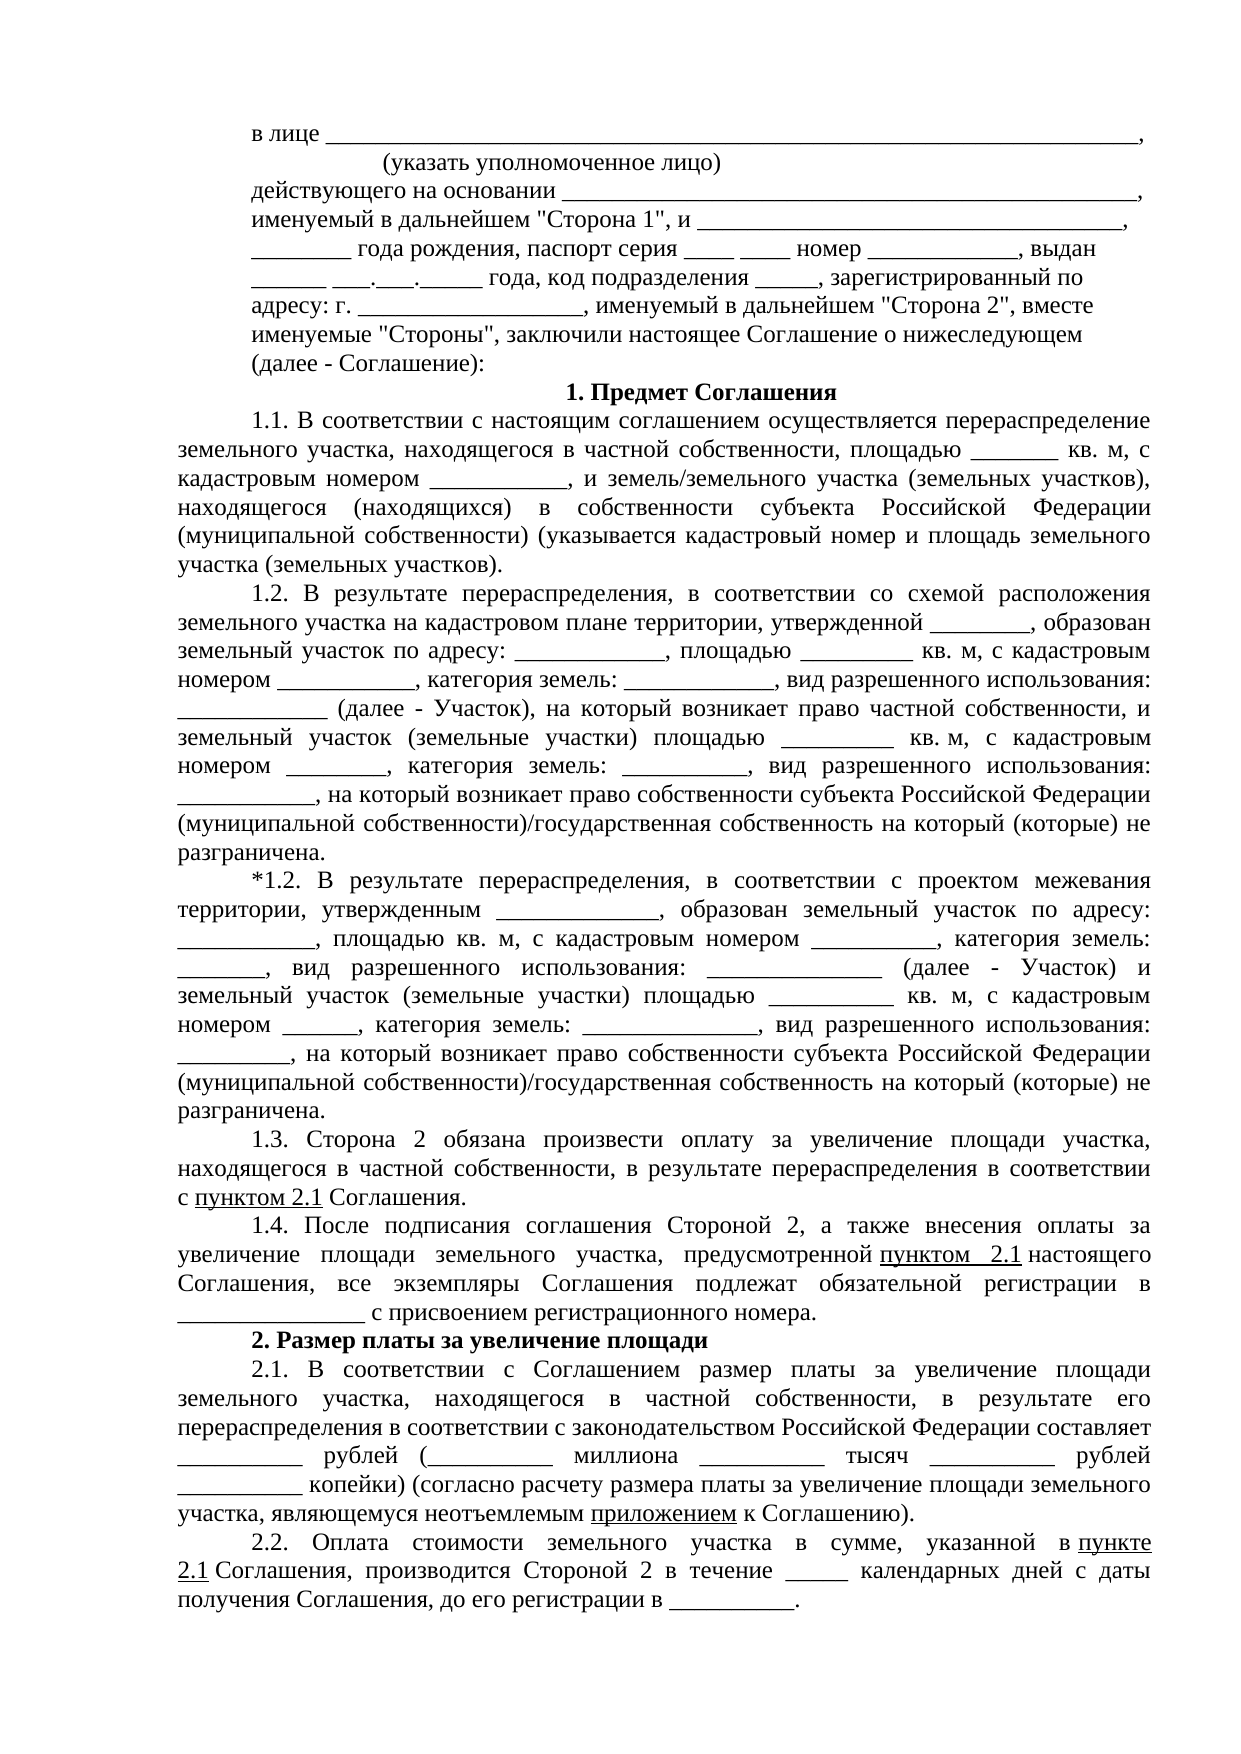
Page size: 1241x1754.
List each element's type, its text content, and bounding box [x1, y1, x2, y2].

text в лице _________________________________________________________________, [177, 118, 1152, 147]
text (указать уполномоченное лицо) [177, 147, 1152, 176]
text 1.1. В соответствии с настоящим соглашением осуществляется перераспределение земельного участка, находящегося в частной собственности, площадью _______ кв. м, с кадастровым номером ___________, и земель/земельного участка (земельных участков), находящегося (находящихся) в собственности субъекта Российской Федерации (муниципальной собственности) (указывается кадастровый номер и площадь земельного участка (земельных участков). [177, 406, 1152, 578]
text *1.2. В результате перераспределения, в соответствии с проектом межевания территории, утвержденным _____________, образован земельный участок по адресу: ___________, площадью кв. м, с кадастровым номером __________, категория земель: _______, вид разрешенного использования: ______________ (далее - Участок) и земельный участок (земельные участки) площадью __________ кв. м, с кадастровым номером ______, категория земель: ______________, вид разрешенного использования: _________, на который возникает право собственности субъекта Российской Федерации (муниципальной собственности)/государственная собственность на который (которые) не разграничена. [177, 866, 1152, 1124]
text ______ ___.___._____ года, код подразделения _____, зарегистрированный по [177, 262, 1152, 291]
text 1. Предмет Соглашения [177, 377, 1152, 406]
text 2.1. В соответствии с Соглашением размер платы за увеличение площади земельного участка, находящегося в частной собственности, в результате его перераспределения в соответствии с законодательством Российской Федерации составляет __________ рублей (__________ миллиона __________ тысяч __________ рублей __________ копейки) (согласно расчету размера платы за увеличение площади земельного участка, являющемуся неотъемлемым приложением к Соглашению). [177, 1354, 1152, 1527]
text 1.3. Сторона 2 обязана произвести оплату за увеличение площади участка, находящегося в частной собственности, в результате перераспределения в соответствии с пунктом 2.1 Соглашения. [177, 1124, 1152, 1211]
text 2. Размер платы за увеличение площади [177, 1326, 1152, 1354]
text ________ года рождения, паспорт серия ____ ____ номер ____________, выдан [177, 233, 1152, 262]
text 2.2. Оплата стоимости земельного участка в сумме, указанной в пункте 2.1 Соглашения, производится Стороной 2 в течение _____ календарных дней с даты получения Соглашения, до его регистрации в __________. [177, 1527, 1152, 1613]
text действующего на основании ______________________________________________, [177, 176, 1152, 204]
text 1.2. В результате перераспределения, в соответствии со схемой расположения земельного участка на кадастровом плане территории, утвержденной ________, образован земельный участок по адресу: ____________, площадью _________ кв. м, с кадастровым номером ___________, категория земель: ____________, вид разрешенного использования: ____________ (далее - Участок), на который возникает право частной собственности, и земельный участок (земельные участки) площадью _________ кв. м, с кадастровым номером ________, категория земель: __________, вид разрешенного использования: ___________, на который возникает право собственности субъекта Российской Федерации (муниципальной собственности)/государственная собственность на который (которые) не разграничена. [177, 578, 1152, 866]
text именуемые "Стороны", заключили настоящее Соглашение о нижеследующем [177, 319, 1152, 348]
text (далее - Соглашение): [177, 348, 1152, 377]
text 1.4. После подписания соглашения Стороной 2, а также внесения оплаты за увеличение площади земельного участка, предусмотренной пунктом 2.1 настоящего Соглашения, все экземпляры Соглашения подлежат обязательной регистрации в _______________ с присвоением регистрационного номера. [177, 1211, 1152, 1326]
text именуемый в дальнейшем "Сторона 1", и __________________________________, [177, 204, 1152, 233]
text адресу: г. __________________, именуемый в дальнейшем "Сторона 2", вместе [177, 291, 1152, 319]
